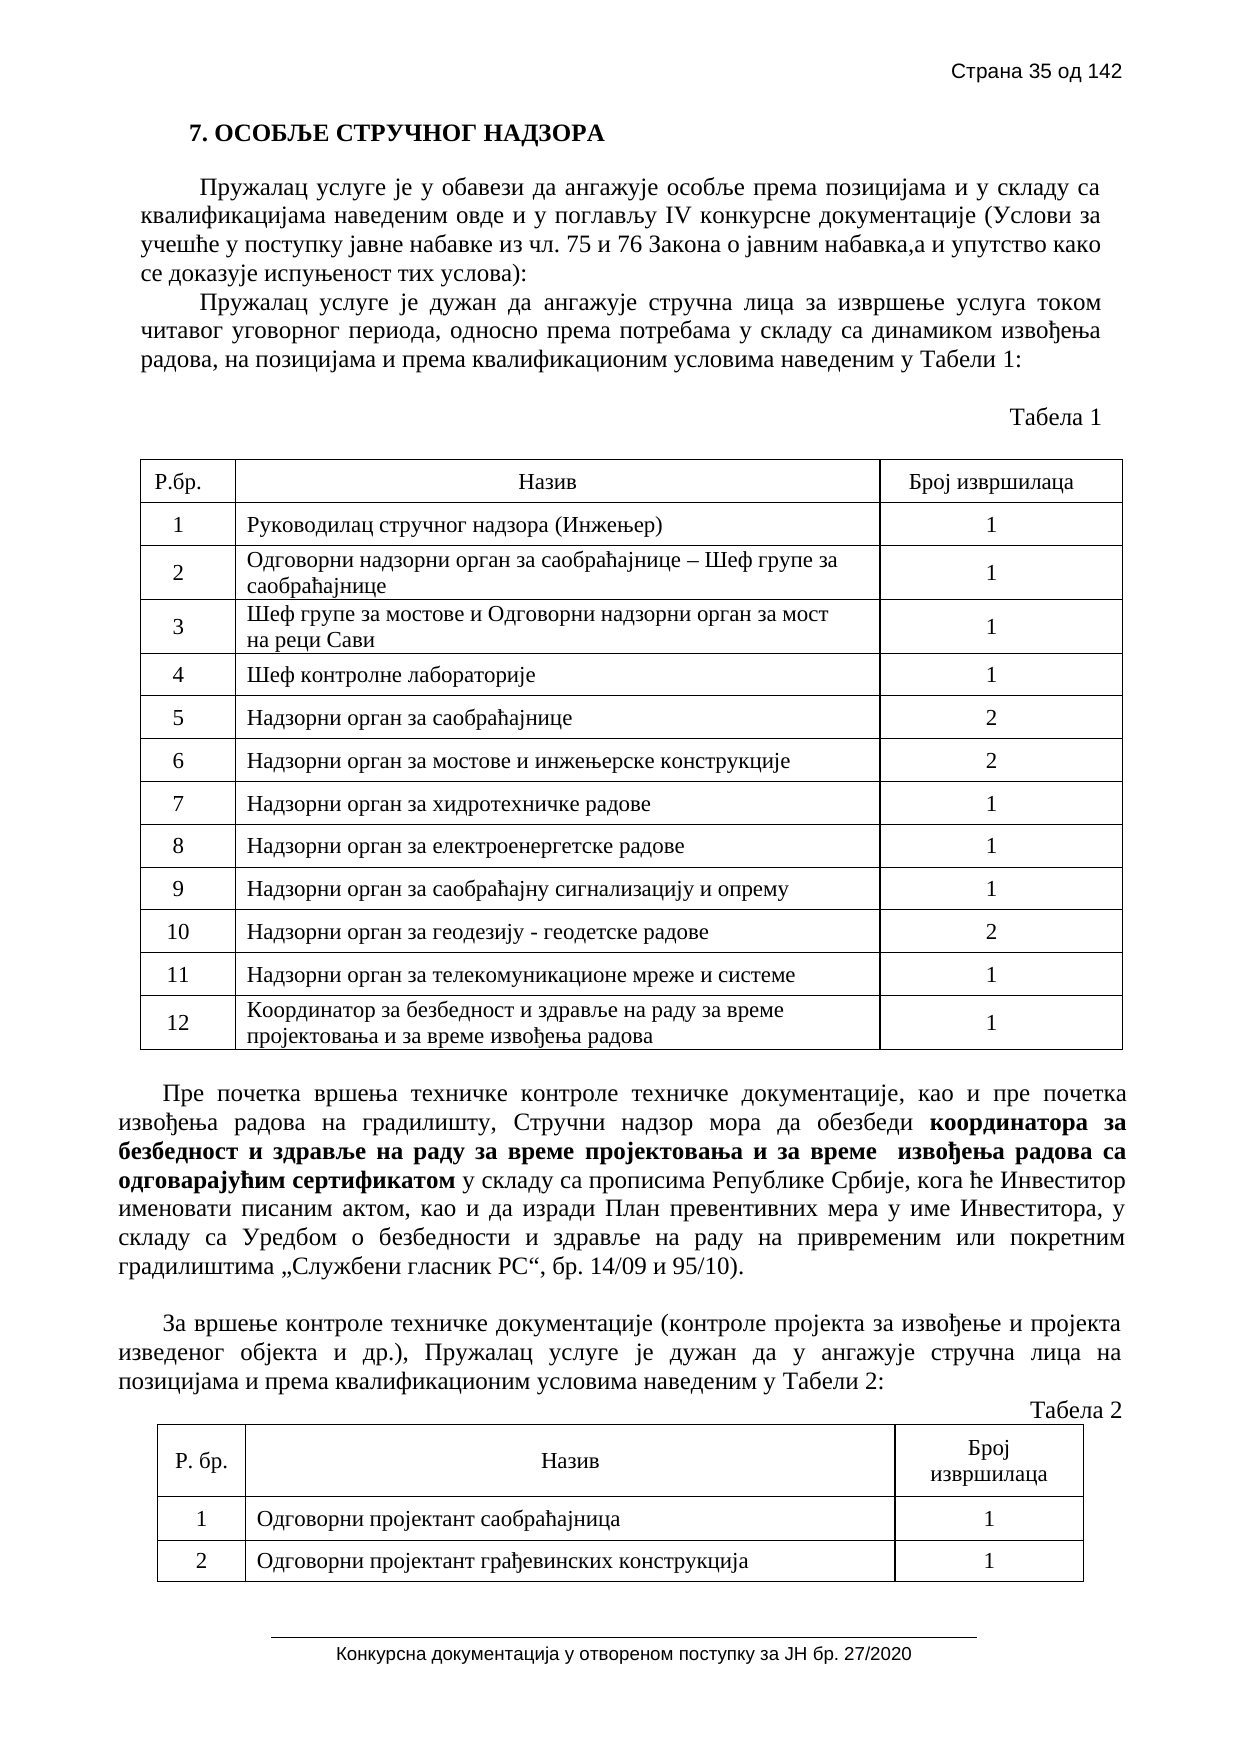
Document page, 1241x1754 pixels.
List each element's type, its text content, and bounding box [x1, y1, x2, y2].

table_cell 2 [881, 910, 1122, 952]
table_cell Одговорни надзорни орган за саобраћајнице – Шеф групе за саобраћајнице [236, 546, 879, 599]
text Табела 1 [140, 402, 1102, 431]
table_cell 1 [881, 953, 1122, 995]
table_cell 1 [158, 1497, 245, 1540]
table_cell Надзорни орган за саобраћајнице [236, 696, 879, 738]
table_cell Руководилац стручног надзора (Инжењер) [236, 503, 879, 545]
table_cell 2 [158, 1541, 245, 1581]
table_cell 1 [141, 503, 235, 545]
table_cell Шеф контролне лабораторије [236, 654, 879, 695]
table_cell 9 [141, 868, 235, 909]
text Пружалац услуге је у обавези да ангажује особље према позицијама и у складу са квалификацијама наведеним овде и у поглављу IV конкурсне документације (Услови за учешће у поступку јавне набавке из чл. 75 и 76 Закона о јавним набавка,а и упутство како се доказује испуњеност тих услова): [140, 172, 1102, 287]
table_cell 2 [881, 696, 1122, 738]
text Пружалац услуге је дужан да ангажује стручна лица за извршење услуга током читавог уговорног периода, односно према потребама у складу са динамиком извођења радова, на позицијама и према квалификационим условима наведеним у Табели 1: [140, 287, 1102, 373]
text Табела 2 [118, 1395, 1122, 1423]
table_cell Надзорни орган за саобраћајну сигнализацију и опрему [236, 868, 879, 909]
table_header Р. бр. [158, 1425, 245, 1496]
table_header Број извршилаца [881, 460, 1122, 502]
text 7. ОСОБЉЕ СТРУЧНОГ НАДЗОРА [189, 118, 1106, 147]
table_cell Надзорни орган за телекомуникационе мреже и системе [236, 953, 879, 995]
table_cell 6 [141, 739, 235, 781]
table_cell 5 [141, 696, 235, 738]
table_cell 1 [881, 868, 1122, 909]
text За вршење контроле техничке документације (контроле пројекта за извођење и пројекта изведеног објекта и др.), Пружалац услуге је дужан да у ангажује стручна лица на позицијама и према квалификационим условима наведеним у Табели 2: [118, 1308, 1122, 1395]
table_cell 4 [141, 654, 235, 695]
table_cell Координатор за безбедност и здравље на раду за време пројектовања и за време извођења радова [236, 996, 879, 1049]
table_cell 11 [141, 953, 235, 995]
table_cell 1 [896, 1497, 1083, 1540]
table_cell 2 [141, 546, 235, 599]
table_cell Надзорни орган за геодезију - геодетске радове [236, 910, 879, 952]
table_cell Одговорни пројектант саобраћајница [246, 1497, 894, 1540]
table_header Р.бр. [141, 460, 235, 502]
table_cell 7 [141, 782, 235, 824]
table_cell Надзорни орган за хидротехничке радове [236, 782, 879, 824]
table_cell 3 [141, 600, 235, 652]
table_cell 8 [141, 825, 235, 867]
table_cell 1 [881, 996, 1122, 1049]
table_cell Одговорни пројектант грађевинских конструкција [246, 1541, 894, 1581]
table_cell 2 [881, 739, 1122, 781]
table_cell 1 [881, 782, 1122, 824]
table_header Број извршилаца [896, 1425, 1083, 1496]
table_cell 1 [881, 825, 1122, 867]
table_cell 1 [896, 1541, 1083, 1581]
table_cell 10 [141, 910, 235, 952]
table_header Назив [246, 1425, 894, 1496]
table_cell 1 [881, 654, 1122, 695]
table_cell 12 [141, 996, 235, 1049]
text Пре почетка вршења техничке контроле техничке документације, као и пре почетка извођења радова на градилишту, Стручни надзор мора да обезбеди координатора за безбедност и здравље на раду за време пројектовања и за време извођења радова са одговарајућим сертификатом у складу са прописима Републике Србије, кога ће Инвеститор именовати писаним актом, као и да изради План превентивних мера у име Инвеститора, у складу са Уредбом о безбедности и здравље на раду на привременим или покретним градилиштима „Службени гласник РС“, бр. 14/09 и 95/10). [118, 1078, 1127, 1280]
table_cell 1 [881, 546, 1122, 599]
table_cell 1 [881, 503, 1122, 545]
table_cell 1 [881, 600, 1122, 652]
table_header Назив [236, 460, 879, 502]
table_cell Шеф групе за мостове и Одговорни надзорни орган за мост на реци Сави [236, 600, 879, 652]
table_cell Надзорни орган за мостове и инжењерске конструкције [236, 739, 879, 781]
table_cell Надзорни орган за електроенергетске радове [236, 825, 879, 867]
